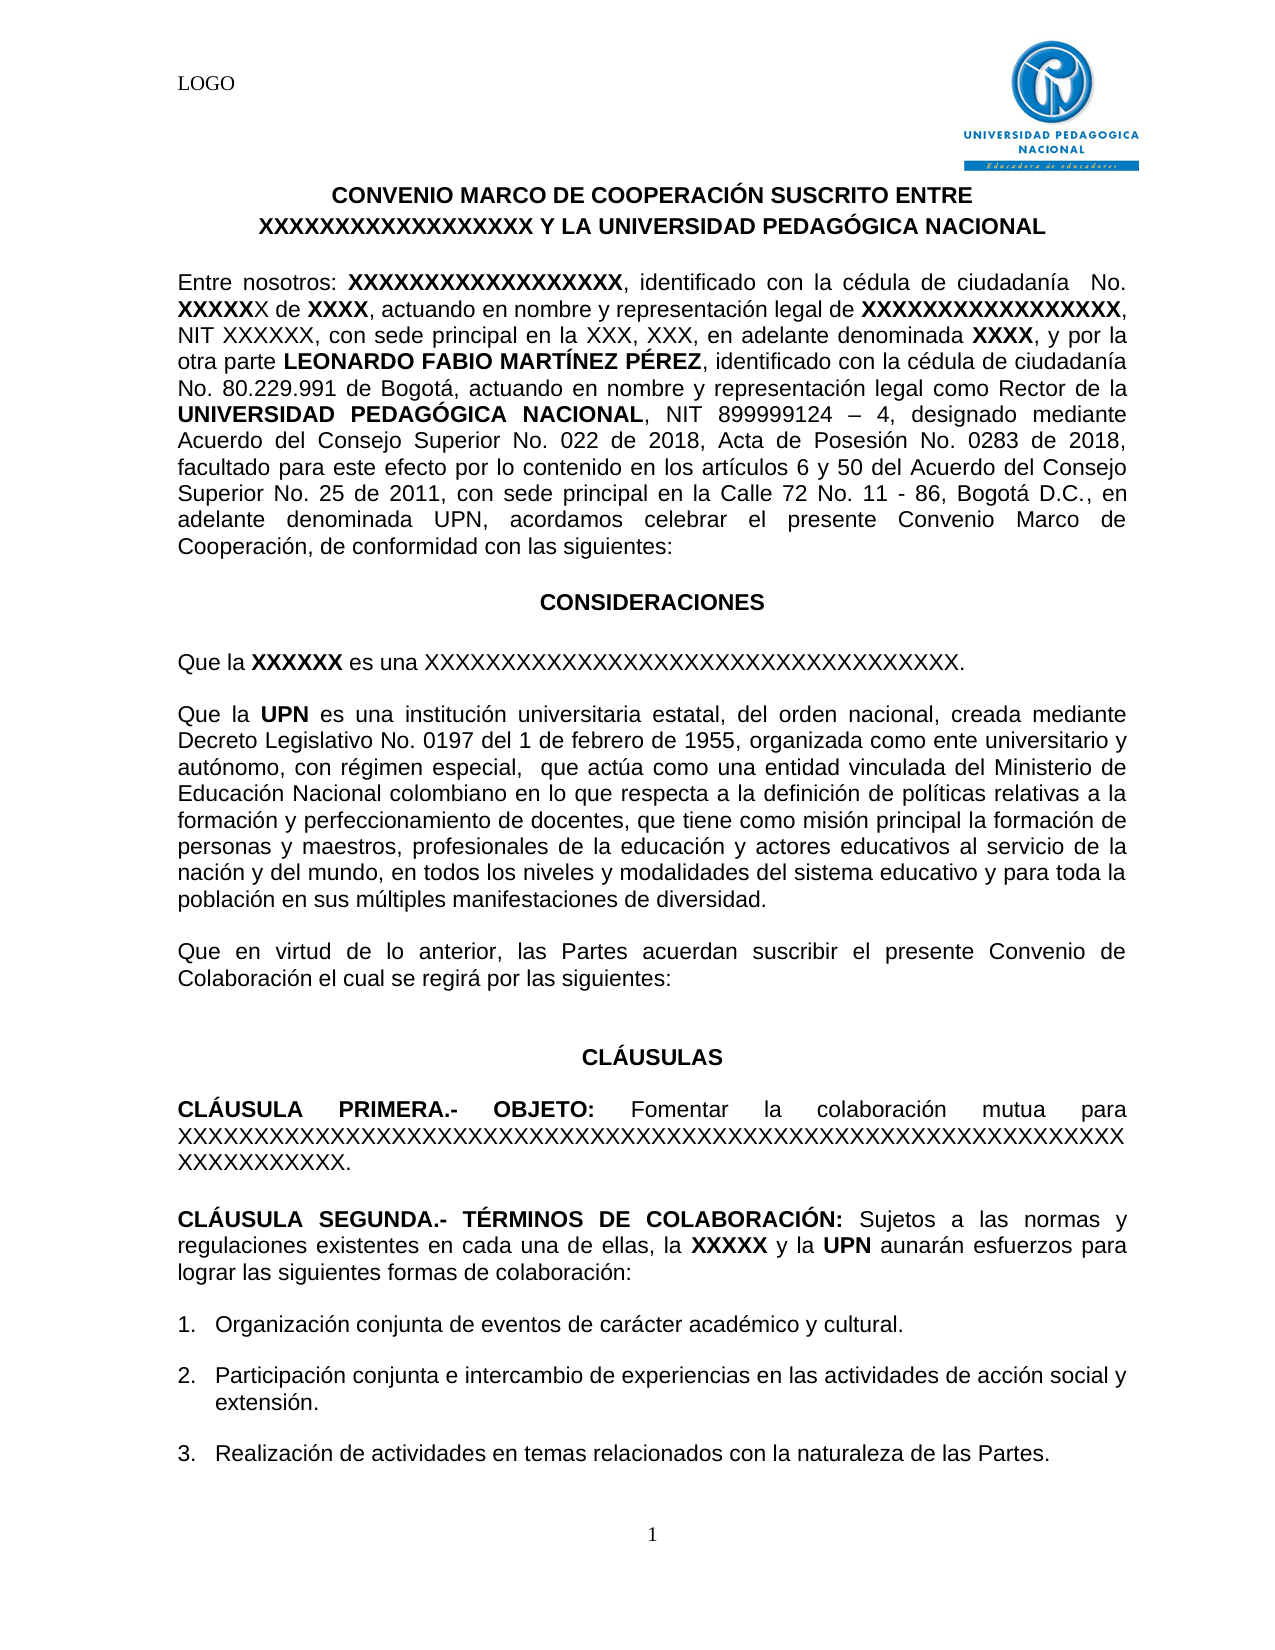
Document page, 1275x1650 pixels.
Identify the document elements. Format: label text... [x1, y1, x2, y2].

text CONSIDERACIONES [177, 589, 1127, 616]
text CLÁUSULAS [177, 1044, 1127, 1070]
text Que la XXXXXX es una XXXXXXXXXXXXXXXXXXXXXXXXXXXXXXXXXXX. [177, 648, 1127, 675]
text XXXXXXXXXXXXXXXXXX Y LA UNIVERSIDAD PEDAGÓGICA NACIONAL [177, 213, 1127, 239]
text Que en virtud de lo anterior, las Partes acuerdan suscribir el presente Convenio de Colaboración el cual se regirá por las siguientes: [177, 938, 1127, 991]
text CONVENIO MARCO DE COOPERACIÓN SUSCRITO ENTRE [177, 182, 1127, 209]
text CLÁUSULA SEGUNDA.- TÉRMINOS DE COLABORACIÓN: Sujetos a las normas y regulaciones existentes en cada una de ellas, la XXXXX y la UPN aunarán esfuerzos para lograr las siguientes formas de colaboración: [177, 1206, 1127, 1285]
list Participación conjunta e intercambio de experiencias en las actividades de acción social y extensión. [177, 1362, 1127, 1415]
picture [960, 37, 1139, 174]
text Que la UPN es una institución universitaria estatal, del orden nacional, creada mediante Decreto Legislativo No. 0197 del 1 de febrero de 1955, organizada como ente universitario y autónomo, con régimen especial, que actúa como una entidad vinculada del Ministerio de Educación Nacional colombiano en lo que respecta a la definición de políticas relativas a la formación y perfeccionamiento de docentes, que tiene como misión principal la formación de personas y maestros, profesionales de la educación y actores educativos al servicio de la nación y del mundo, en todos los niveles y modalidades del sistema educativo y para toda la población en sus múltiples manifestaciones de diversidad. [177, 701, 1127, 912]
text Entre nosotros: XXXXXXXXXXXXXXXXXX, identificado con la cédula de ciudadanía No. XXXXXX de XXXX, actuando en nombre y representación legal de XXXXXXXXXXXXXXXXX, NIT XXXXXX, con sede principal en la XXX, XXX, en adelante denominada XXXX, y por la otra parte LEONARDO FABIO MARTÍNEZ PÉREZ, identificado con la cédula de ciudadanía No. 80.229.991 de Bogotá, actuando en nombre y representación legal como Rector de la UNIVERSIDAD PEDAGÓGICA NACIONAL, NIT 899999124 – 4, designado mediante Acuerdo del Consejo Superior No. 022 de 2018, Acta de Posesión No. 0283 de 2018, facultado para este efecto por lo contenido en los artículos 6 y 50 del Acuerdo del Consejo Superior No. 25 de 2011, con sede principal en la Calle 72 No. 11 - 86, Bogotá D.C., en adelante denominada UPN, acordamos celebrar el presente Convenio Marco de Cooperación, de conformidad con las siguientes: [177, 269, 1127, 559]
text CLÁUSULA PRIMERA.- OBJETO: Fomentar la colaboración mutua para XXXXXXXXXXXXXXXXXXXXXXXXXXXXXXXXXXXXXXXXXXXXXXXXXXXXXXXXXXXXXXXXXXXXXXXXX. [177, 1096, 1127, 1176]
list Realización de actividades en temas relacionados con la naturaleza de las Partes. [177, 1440, 1127, 1467]
list Organización conjunta de eventos de carácter académico y cultural. [177, 1311, 1127, 1337]
